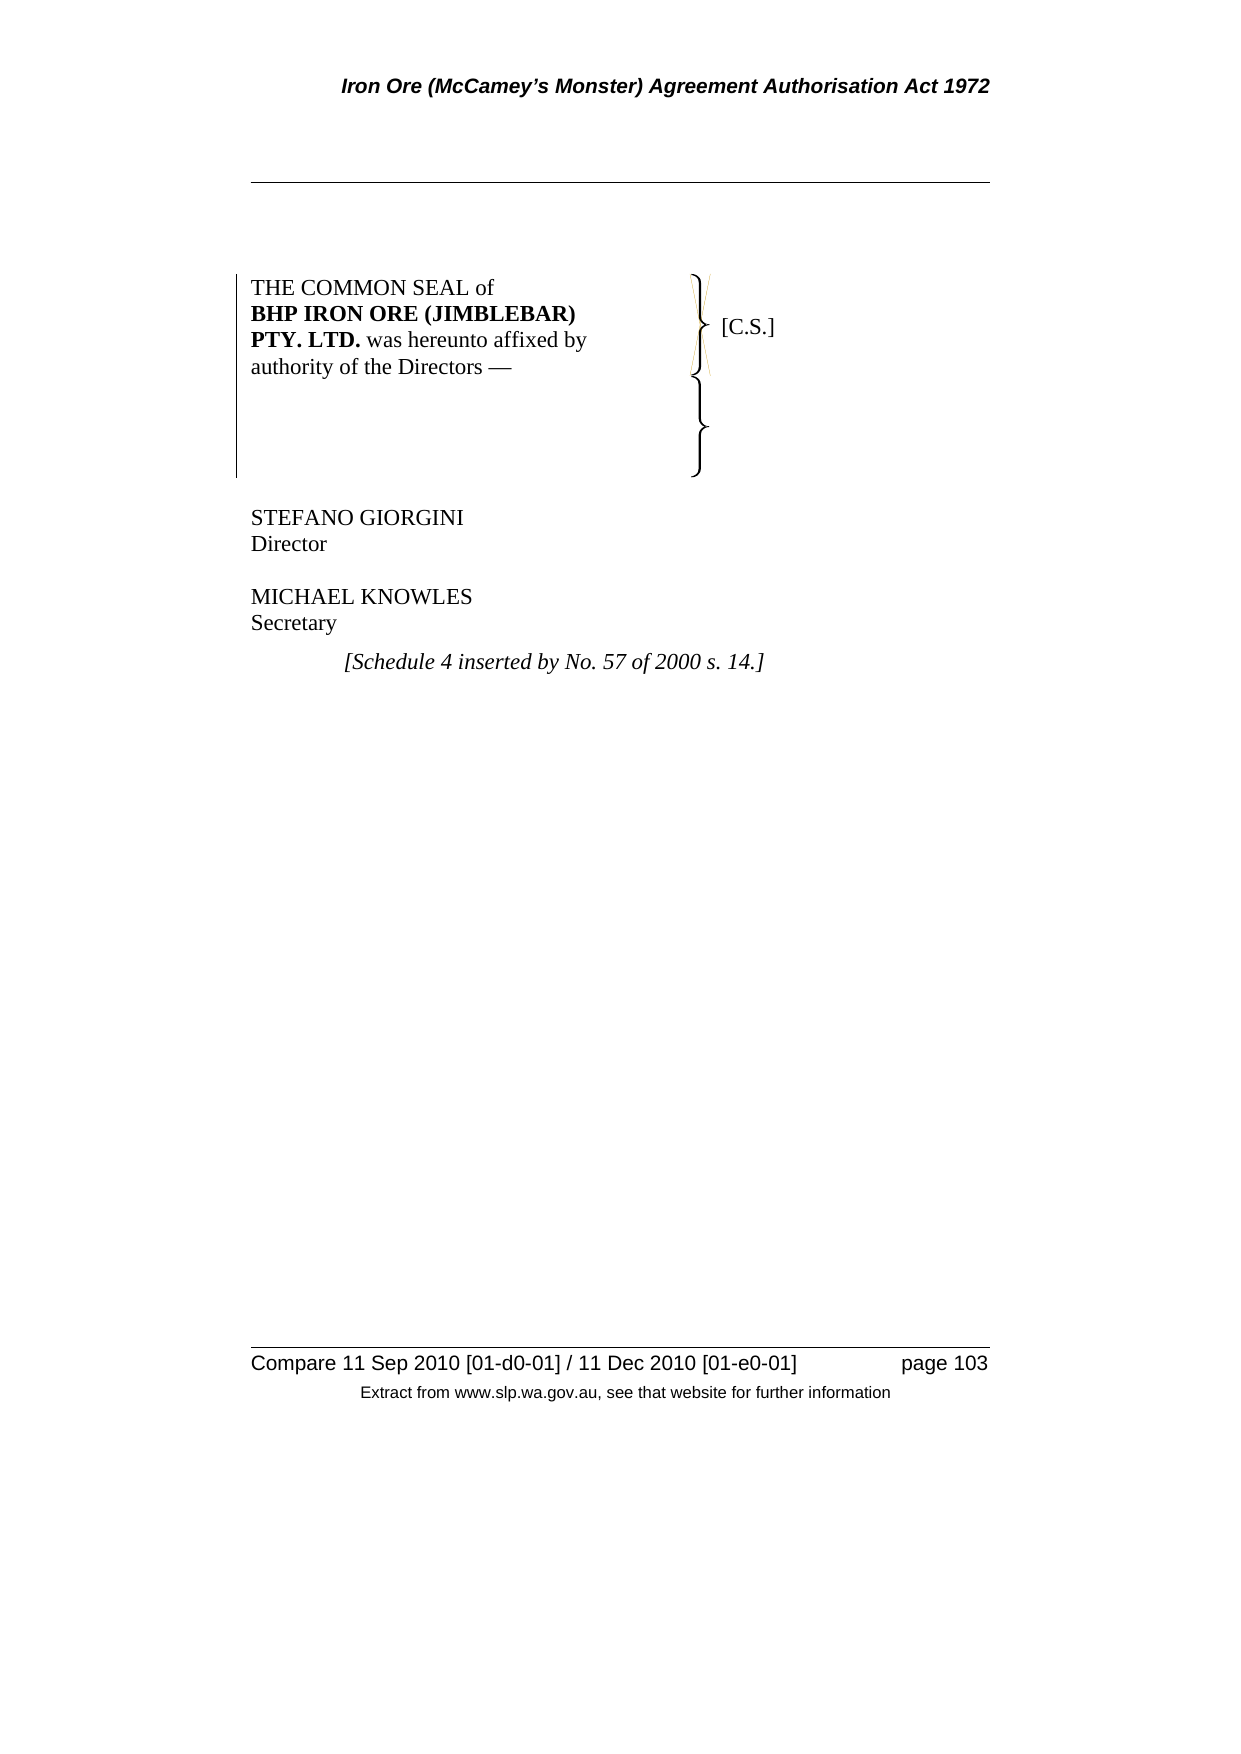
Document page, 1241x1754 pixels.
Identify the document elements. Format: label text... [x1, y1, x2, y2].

table_header [695, 340, 710, 426]
table_header [695, 428, 710, 478]
table_header [702, 326, 710, 368]
table_header [696, 274, 709, 309]
text Director [251, 530, 990, 557]
text [Schedule 4 inserted by No. 57 of 2000 s. 14.] [251, 648, 990, 675]
table_header THE COMMON SEAL of BHP IRON ORE (JIMBLEBAR) PTY. LTD. was hereunto affixed by authority of the Directors — [239, 274, 679, 478]
table_header [C.S.] [710, 274, 989, 478]
text Secretary [251, 609, 990, 636]
table_header [702, 281, 710, 324]
table_header [679, 274, 703, 478]
text MICHAEL KNOWLES [251, 583, 990, 609]
text STEFANO GIORGINI [251, 504, 990, 530]
